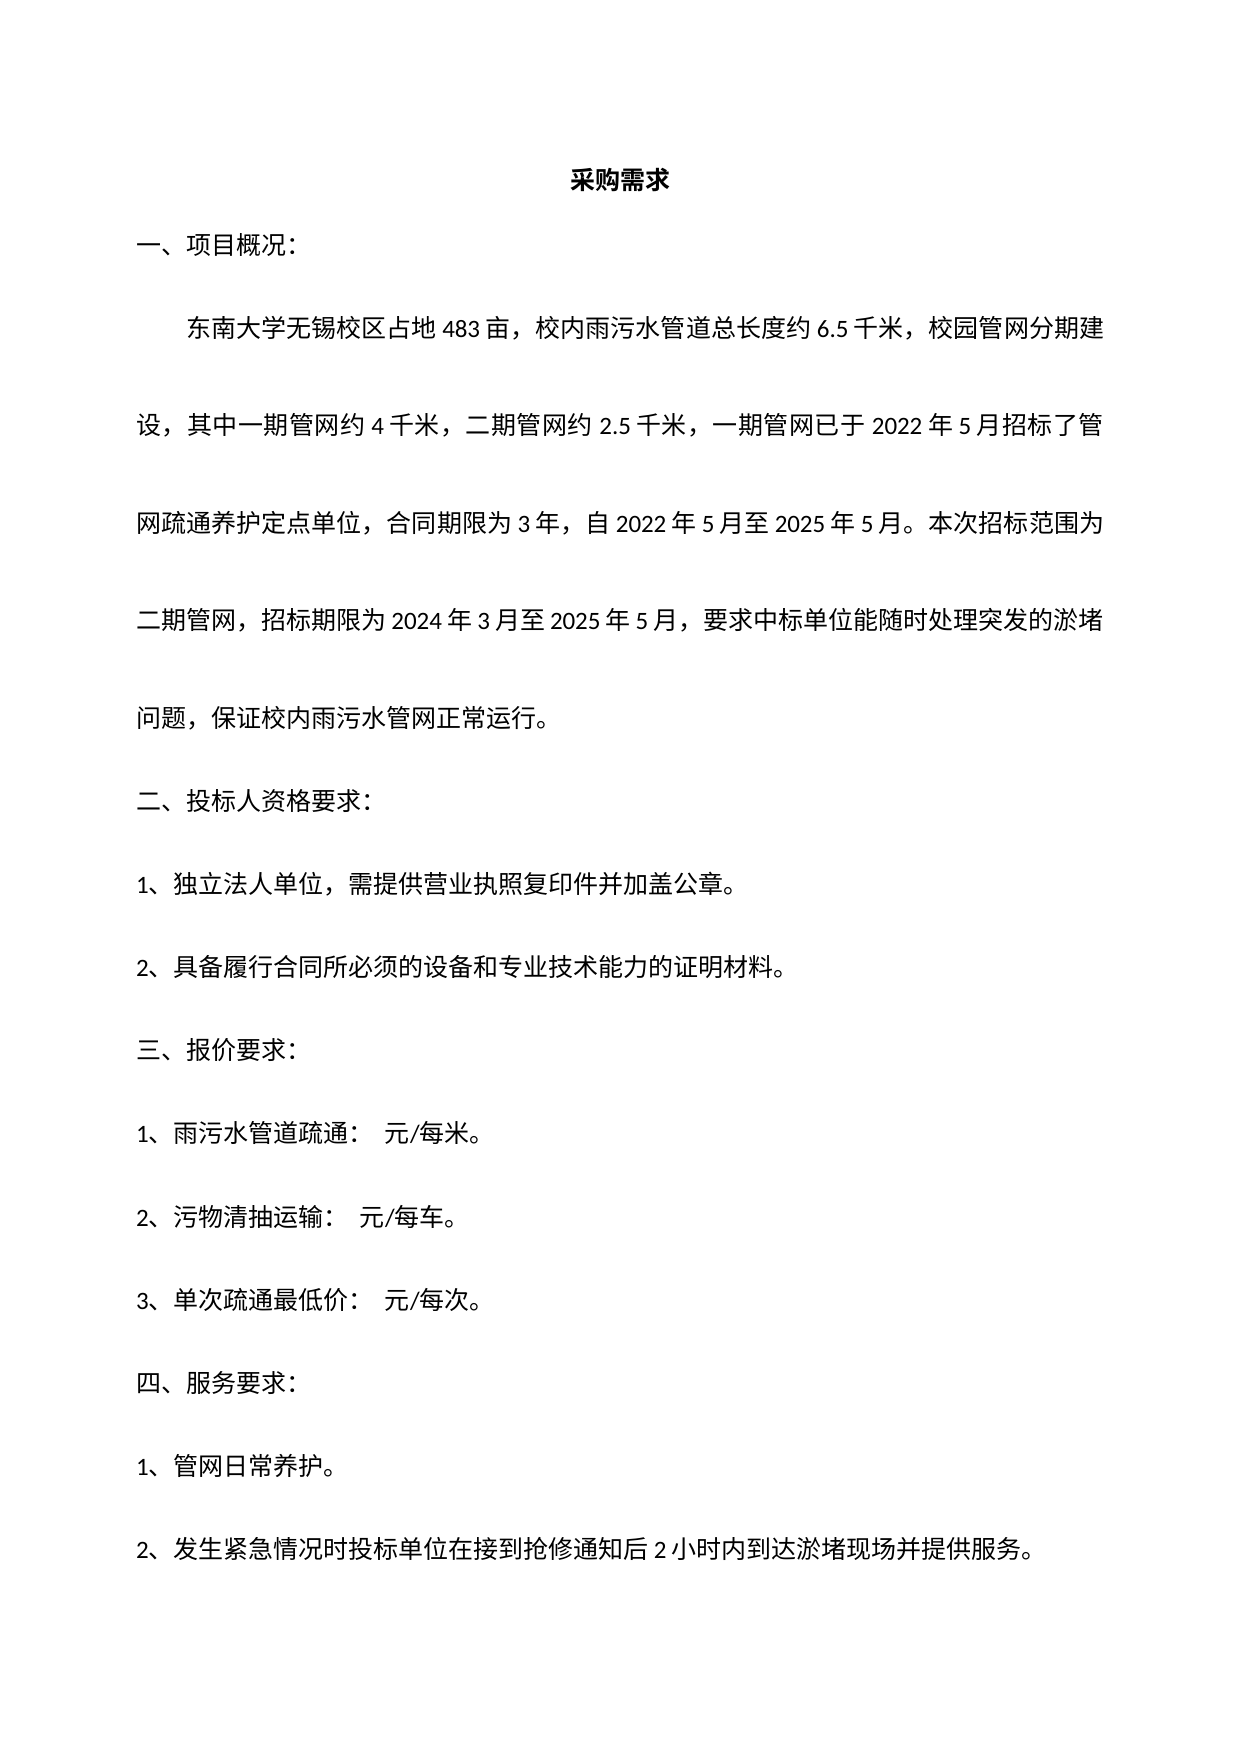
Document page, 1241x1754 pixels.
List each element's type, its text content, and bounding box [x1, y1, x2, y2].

text 一、项目概况： [136, 211, 1104, 276]
text 1、雨污水管道疏通： 元/每米。 [136, 1099, 1104, 1164]
text 四、服务要求： [136, 1349, 1104, 1414]
text 2、污物清抽运输： 元/每车。 [136, 1183, 1104, 1248]
text 三、报价要求： [136, 1016, 1104, 1081]
text 采购需求 [136, 146, 1104, 211]
text 东南大学无锡校区占地483亩，校内雨污水管道总长度约6.5千米，校园管网分期建设，其中一期管网约4千米，二期管网约2.5千米，一期管网已于2022年5月招标了管网疏通养护定点单位，合同期限为3年，自2022年5月至2025年5月。本次招标范围为二期管网，招标期限为2024年3月至2025年5月，要求中标单位能随时处理突发的淤堵问题，保证校内雨污水管网正常运行。 [136, 294, 1104, 749]
text 1、管网日常养护。 [136, 1432, 1104, 1497]
text 2、发生紧急情况时投标单位在接到抢修通知后2小时内到达淤堵现场并提供服务。 [136, 1515, 1104, 1580]
text 二、投标人资格要求： [136, 767, 1104, 832]
text 2、具备履行合同所必须的设备和专业技术能力的证明材料。 [136, 933, 1104, 998]
text 3、单次疏通最低价： 元/每次。 [136, 1266, 1104, 1331]
text 1、独立法人单位，需提供营业执照复印件并加盖公章。 [136, 850, 1104, 915]
